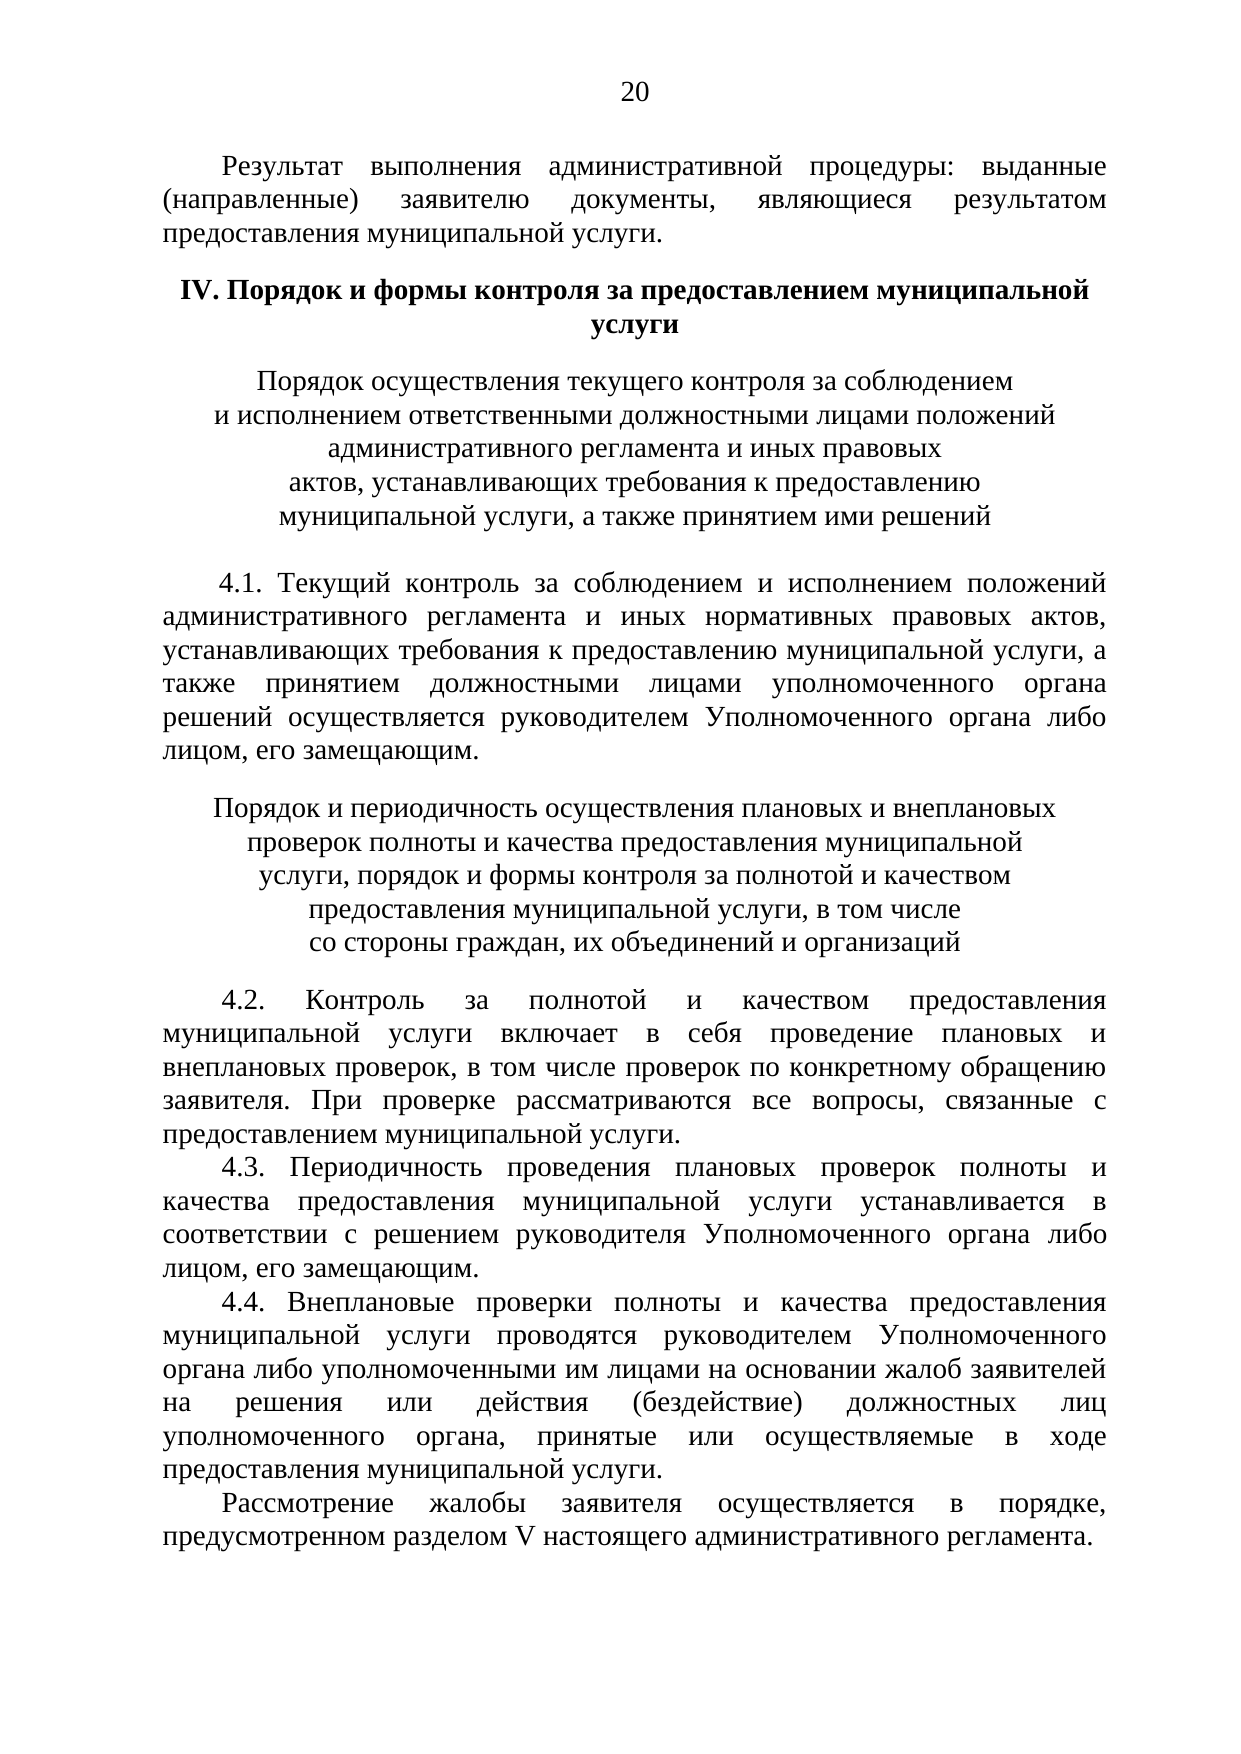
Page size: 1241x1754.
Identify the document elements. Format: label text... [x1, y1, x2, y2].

text Рассмотрение жалобы заявителя осуществляется в порядке, предусмотренном разделом V настоящего административного регламента. [162, 1485, 1107, 1552]
text проверок полноты и качества предоставления муниципальной [162, 824, 1107, 857]
text и исполнением ответственными должностными лицами положений [162, 397, 1107, 431]
text 4.1. Текущий контроль за соблюдением и исполнением положений административного регламента и иных нормативных правовых актов, устанавливающих требования к предоставлению муниципальной услуги, а также принятием должностными лицами уполномоченного органа решений осуществляется руководителем Уполномоченного органа либо лицом, его замещающим. [162, 565, 1107, 766]
text со стороны граждан, их объединений и организаций [162, 924, 1107, 958]
text Порядок и периодичность осуществления плановых и внеплановых [162, 790, 1107, 824]
text 4.3. Периодичность проведения плановых проверок полноты и качества предоставления муниципальной услуги устанавливается в соответствии с решением руководителя Уполномоченного органа либо лицом, его замещающим. [162, 1149, 1107, 1284]
text административного регламента и иных правовых [162, 431, 1107, 464]
text Порядок осуществления текущего контроля за соблюдением [162, 363, 1107, 397]
text IV. Порядок и формы контроля за предоставлением муниципальной услуги [162, 272, 1107, 339]
text муниципальной услуги, а также принятием ими решений [162, 498, 1107, 531]
text актов, устанавливающих требования к предоставлению [162, 464, 1107, 498]
text услуги, порядок и формы контроля за полнотой и качеством [162, 857, 1107, 891]
text 4.2. Контроль за полнотой и качеством предоставления муниципальной услуги включает в себя проведение плановых и внеплановых проверок, в том числе проверок по конкретному обращению заявителя. При проверке рассматриваются все вопросы, связанные с предоставлением муниципальной услуги. [162, 982, 1107, 1149]
text 4.4. Внеплановые проверки полноты и качества предоставления муниципальной услуги проводятся руководителем Уполномоченного органа либо уполномоченными им лицами на основании жалоб заявителей на решения или действия (бездействие) должностных лиц уполномоченного органа, принятые или осуществляемые в ходе предоставления муниципальной услуги. [162, 1284, 1107, 1485]
text предоставления муниципальной услуги, в том числе [162, 891, 1107, 924]
text Результат выполнения административной процедуры: выданные (направленные) заявителю документы, являющиеся результатом предоставления муниципальной услуги. [162, 148, 1107, 248]
